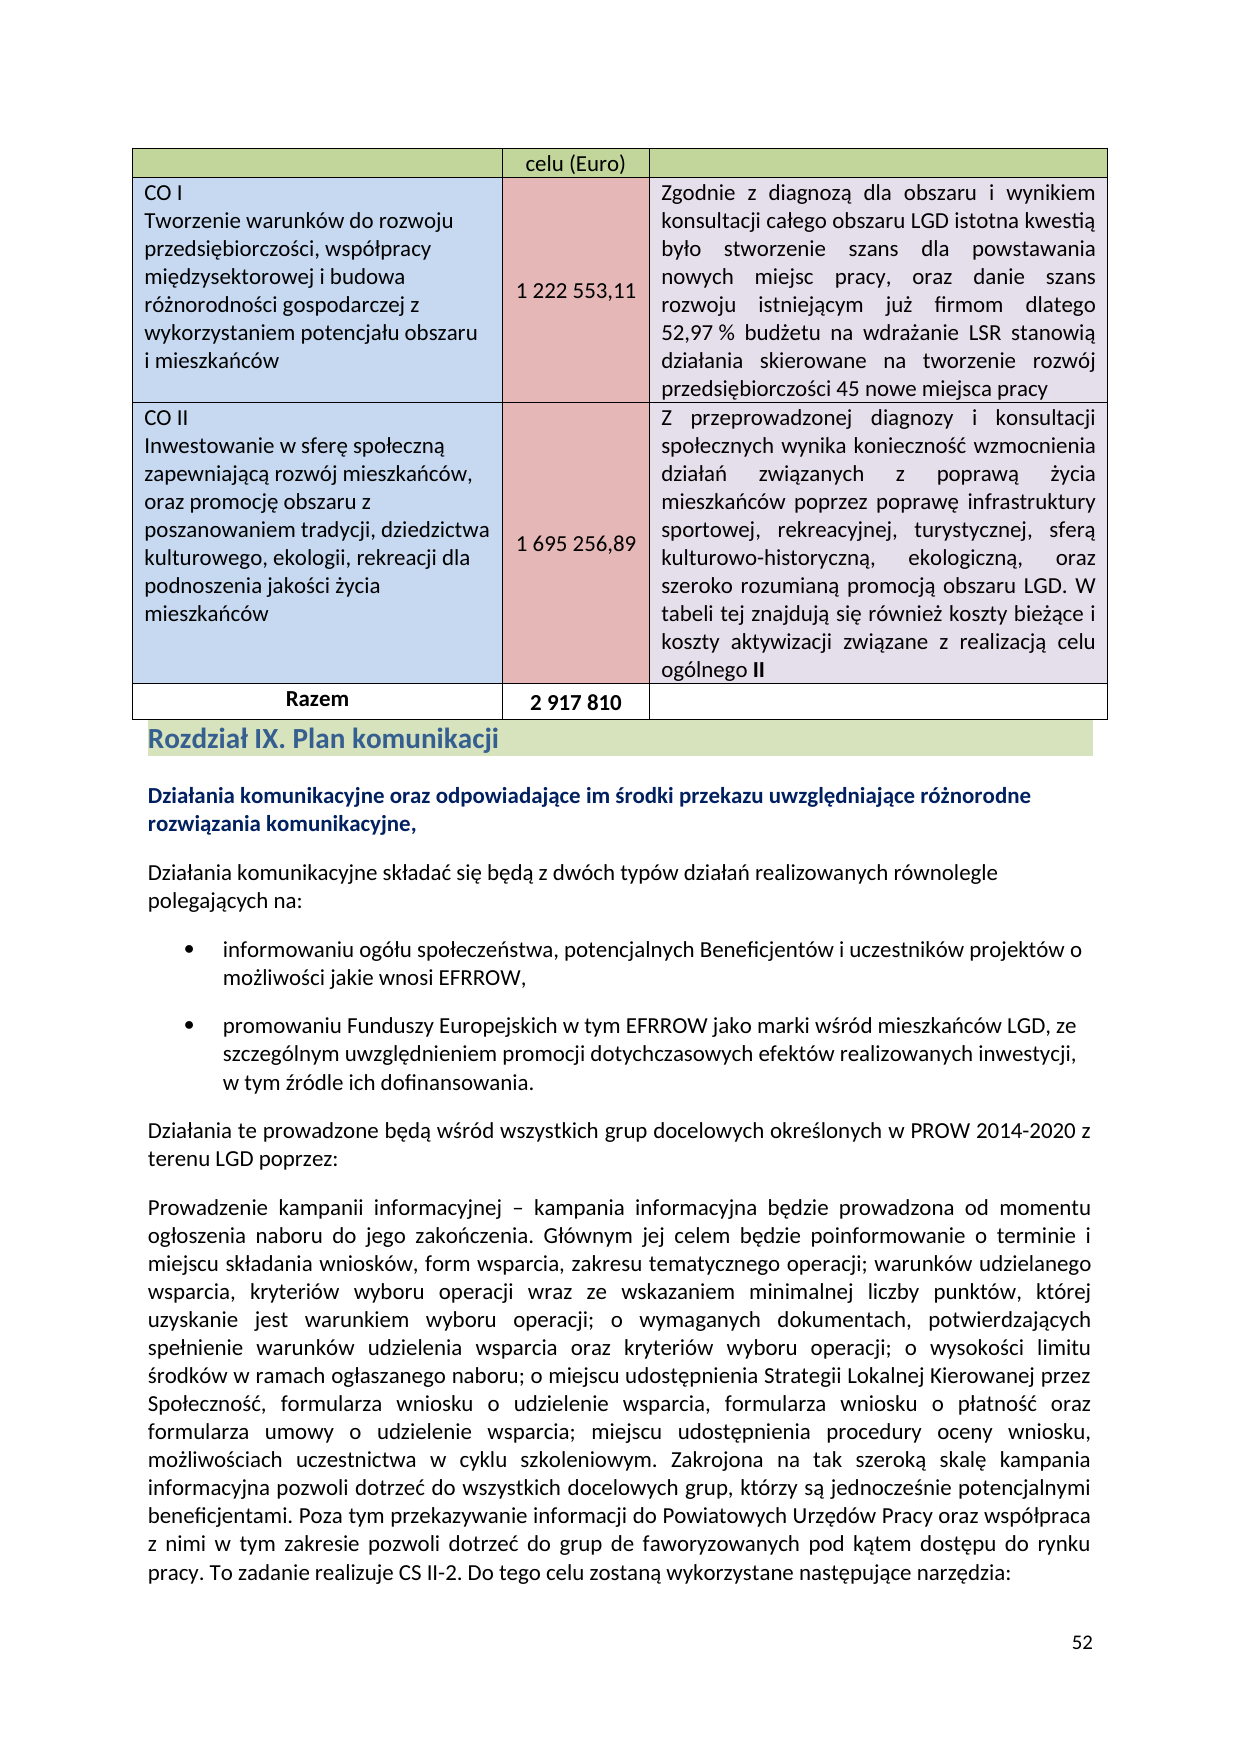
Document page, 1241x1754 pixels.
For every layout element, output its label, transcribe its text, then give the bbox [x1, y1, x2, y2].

table_cell Razem [133, 684, 502, 719]
table_cell Z przeprowadzonej diagnozy i konsultacji społecznych wynika konieczność wzmocnienia działań związanych z poprawą życia mieszkańców poprzez poprawę infrastruktury sportowej, rekreacyjnej, turystycznej, sferą kulturowo-historyczną, ekologiczną, oraz szeroko rozumianą promocją obszaru LGD. W tabeli tej znajdują się również koszty bieżące i koszty aktywizacji związane z realizacją celu ogólnego II [650, 403, 1107, 683]
table_cell [650, 684, 1107, 719]
table_cell CO II Inwestowanie w sferę społeczną zapewniającą rozwój mieszkańców, oraz promocję obszaru z poszanowaniem tradycji, dziedzictwa kulturowego, ekologii, rekreacji dla podnoszenia jakości życia mieszkańców [133, 403, 502, 683]
table_cell CO I Tworzenie warunków do rozwoju przedsiębiorczości, współpracy międzysektorowej i budowa różnorodności gospodarczej z wykorzystaniem potencjału obszaru i mieszkańców [133, 178, 502, 402]
table_cell Zgodnie z diagnozą dla obszaru i wynikiem konsultacji całego obszaru LGD istotna kwestią było stworzenie szans dla powstawania nowych miejsc pracy, oraz danie szans rozwoju istniejącym już firmom dlatego 52,97 % budżetu na wdrażanie LSR stanowią działania skierowane na tworzenie rozwój przedsiębiorczości 45 nowe miejsca pracy [650, 178, 1107, 402]
text Prowadzenie kampanii informacyjnej – kampania informacyjna będzie prowadzona od momentu ogłoszenia naboru do jego zakończenia. Głównym jej celem będzie poinformowanie o terminie i miejscu składania wniosków, form wsparcia, zakresu tematycznego operacji; warunków udzielanego wsparcia, kryteriów wyboru operacji wraz ze wskazaniem minimalnej liczby punktów, której uzyskanie jest warunkiem wyboru operacji; o wymaganych dokumentach, potwierdzających spełnienie warunków udzielenia wsparcia oraz kryteriów wyboru operacji; o wysokości limitu środków w ramach ogłaszanego naboru; o miejscu udostępnienia Strategii Lokalnej Kierowanej przez Społeczność, formularza wniosku o udzielenie wsparcia, formularza wniosku o płatność oraz formularza umowy o udzielenie wsparcia; miejscu udostępnienia procedury oceny wniosku, możliwościach uczestnictwa w cyklu szkoleniowym. Zakrojona na tak szeroką skalę kampania informacyjna pozwoli dotrzeć do wszystkich docelowych grup, którzy są jednocześnie potencjalnymi beneficjentami. Poza tym przekazywanie informacji do Powiatowych Urzędów Pracy oraz współpraca z nimi w tym zakresie pozwoli dotrzeć do grup de faworyzowanych pod kątem dostępu do rynku pracy. To zadanie realizuje CS II-2. Do tego celu zostaną wykorzystane następujące narzędzia: [148, 1193, 1093, 1586]
list promowaniu Funduszy Europejskich w tym EFRROW jako marki wśród mieszkańców LGD, ze szczególnym uwzględnieniem promocji dotychczasowych efektów realizowanych inwestycji, w tym źródle ich dofinansowania. [185, 1012, 1093, 1096]
list informowaniu ogółu społeczeństwa, potencjalnych Beneficjentów i uczestników projektów o możliwości jakie wnosi EFRROW, [185, 935, 1093, 991]
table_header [650, 149, 1107, 177]
table_cell 2 917 810 [503, 684, 649, 719]
text Działania te prowadzone będą wśród wszystkich grup docelowych określonych w PROW 2014-2020 z terenu LGD poprzez: [148, 1116, 1093, 1172]
table_header Cel ogólny LSR [133, 149, 502, 177]
subtitle Rozdział IX. Plan komunikacji [148, 720, 1093, 756]
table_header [503, 149, 649, 177]
table_cell 1 695 256,89 [503, 403, 649, 683]
text Działania komunikacyjne oraz odpowiadające im środki przekazu uwzględniające różnorodne rozwiązania komunikacyjne, [148, 781, 1093, 837]
table_cell 1 222 553,11 [503, 178, 649, 402]
text Działania komunikacyjne składać się będą z dwóch typów działań realizowanych równolegle polegających na: [148, 858, 1093, 914]
